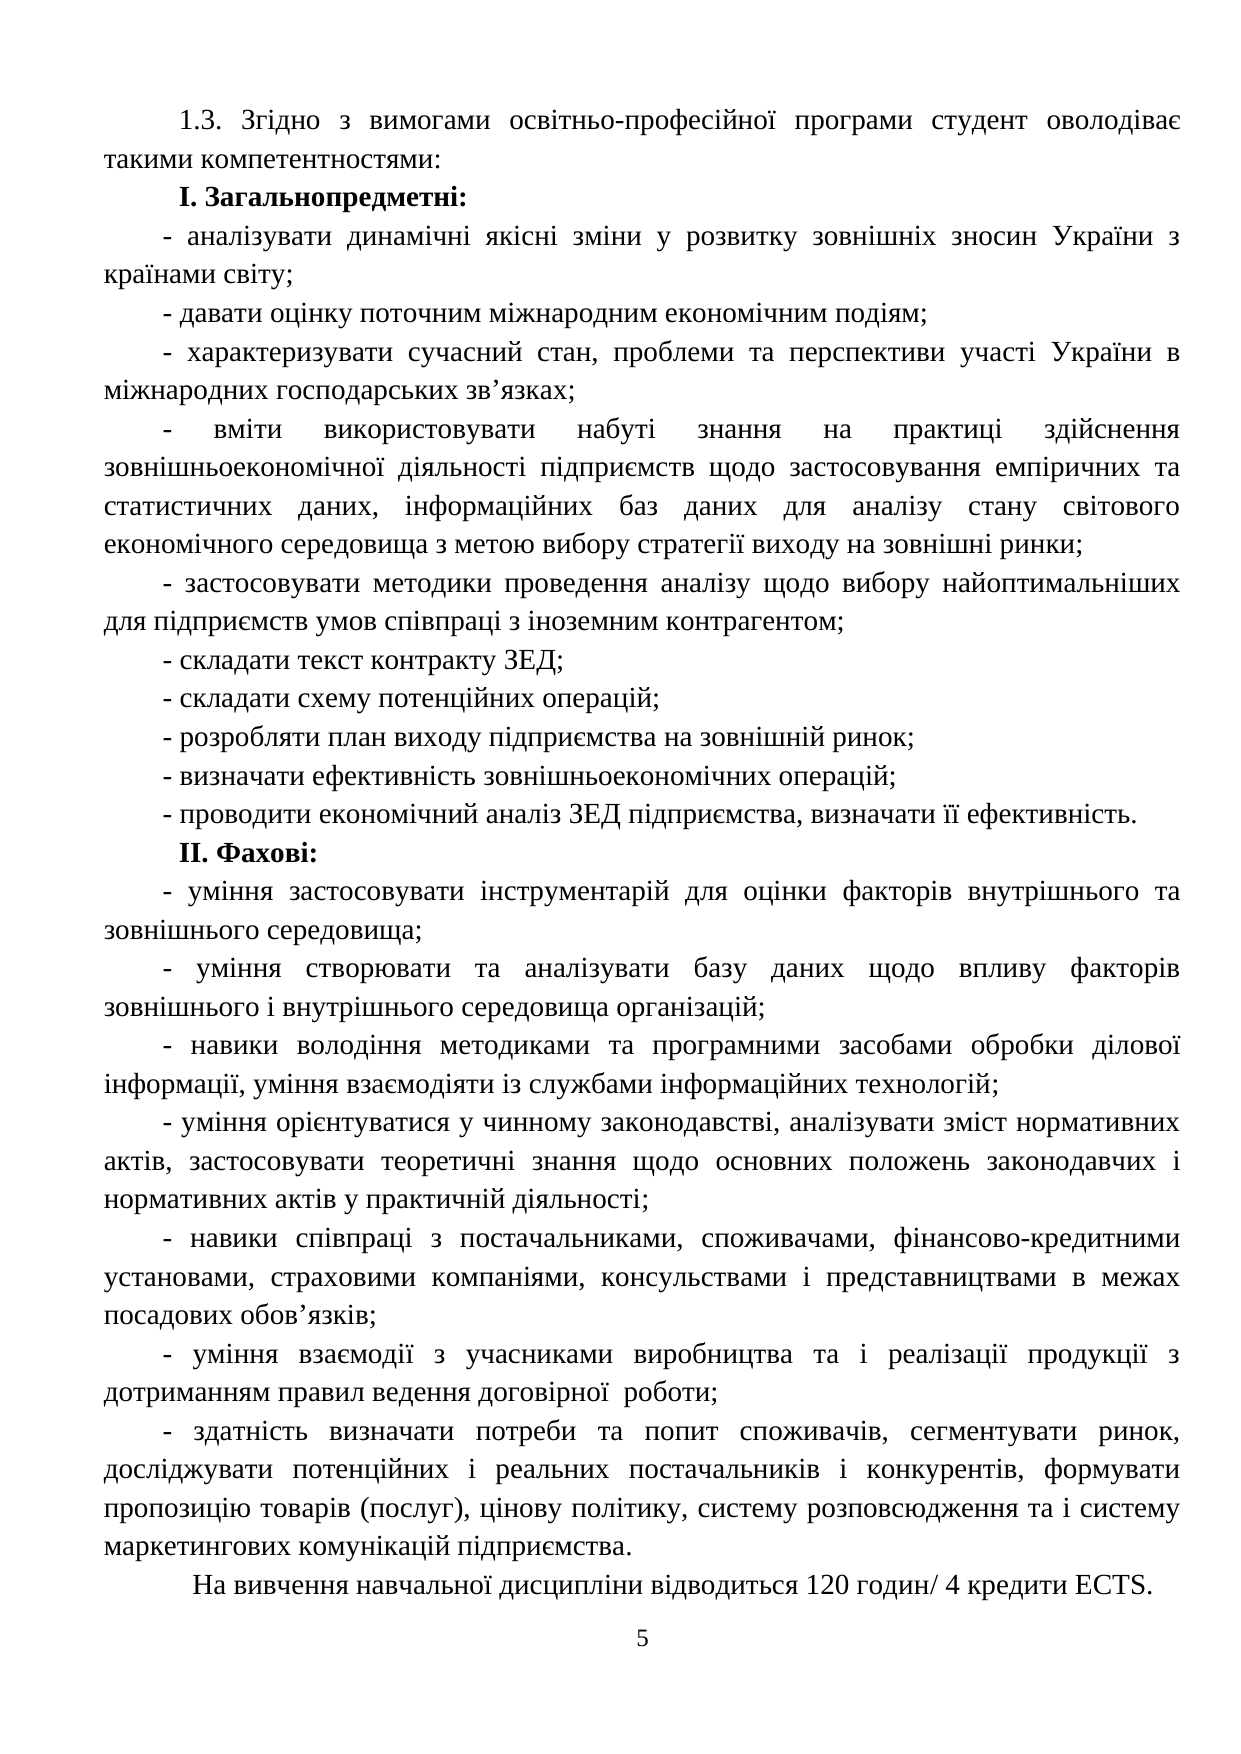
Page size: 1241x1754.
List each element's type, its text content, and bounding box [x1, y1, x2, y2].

text - навики співпраці з постачальниками, споживачами, фінансово-кредитними установами, страховими компаніями, консульствами і представництвами в межах посадових обов’язків; [103, 1220, 1181, 1331]
text 1.3. Згідно з вимогами освітньо-професійної програми студент оволодіває такими компетентностями: [103, 102, 1181, 174]
text - розробляти план виходу підприємства на зовнішній ринок; [103, 719, 1181, 753]
text І. Загальнопредметні: [103, 179, 1181, 213]
text - уміння створювати та аналізувати базу даних щодо впливу факторів зовнішнього і внутрішнього середовища організацій; [103, 950, 1181, 1022]
text - уміння застосовувати інструментарій для оцінки факторів внутрішнього та зовнішнього середовища; [103, 873, 1181, 945]
text - вміти використовувати набуті знання на практиці здійснення зовнішньоекономічної діяльності підприємств щодо застосовування емпіричних та статистичних даних, інформаційних баз даних для аналізу стану світового економічного середовища з метою вибору стратегії виходу на зовнішні ринки; [103, 411, 1181, 560]
text - характеризувати сучасний стан, проблеми та перспективи участі України в міжнародних господарських зв’язках; [103, 334, 1181, 406]
text - складати текст контракту ЗЕД; [103, 642, 1181, 676]
text - складати схему потенційних операцій; [103, 681, 1181, 714]
text - аналізувати динамічні якісні зміни у розвитку зовнішніх зносин України з країнами світу; [103, 218, 1181, 290]
text На вивчення навчальної дисципліни відводиться 120 годин/ 4 кредити ECTS. [103, 1567, 1181, 1601]
text - здатність визначати потреби та попит споживачів, сегментувати ринок, досліджувати потенційних і реальних постачальників і конкурентів, формувати пропозицію товарів (послуг), цінову політику, систему розповсюдження та і систему маркетингових комунікацій підприємства. [103, 1413, 1181, 1562]
text - уміння орієнтуватися у чинному законодавстві, аналізувати зміст нормативних актів, застосовувати теоретичні знання щодо основних положень законодавчих і нормативних актів у практичній діяльності; [103, 1104, 1181, 1215]
text - давати оцінку поточним міжнародним економічним подіям; [103, 295, 1181, 329]
text - проводити економічний аналіз ЗЕД підприємства, визначати її ефективність. [103, 796, 1181, 830]
text - уміння взаємодії з учасниками виробництва та і реалізації продукції з дотриманням правил ведення договірної роботи; [103, 1336, 1181, 1408]
text - застосовувати методики проведення аналізу щодо вибору найоптимальніших для підприємств умов співпраці з іноземним контрагентом; [103, 565, 1181, 637]
text ІІ. Фахові: [103, 835, 1181, 868]
text - визначати ефективність зовнішньоекономічних операцій; [103, 758, 1181, 791]
text - навики володіння методиками та програмними засобами обробки ділової інформації, уміння взаємодіяти із службами інформаційних технологій; [103, 1027, 1181, 1099]
